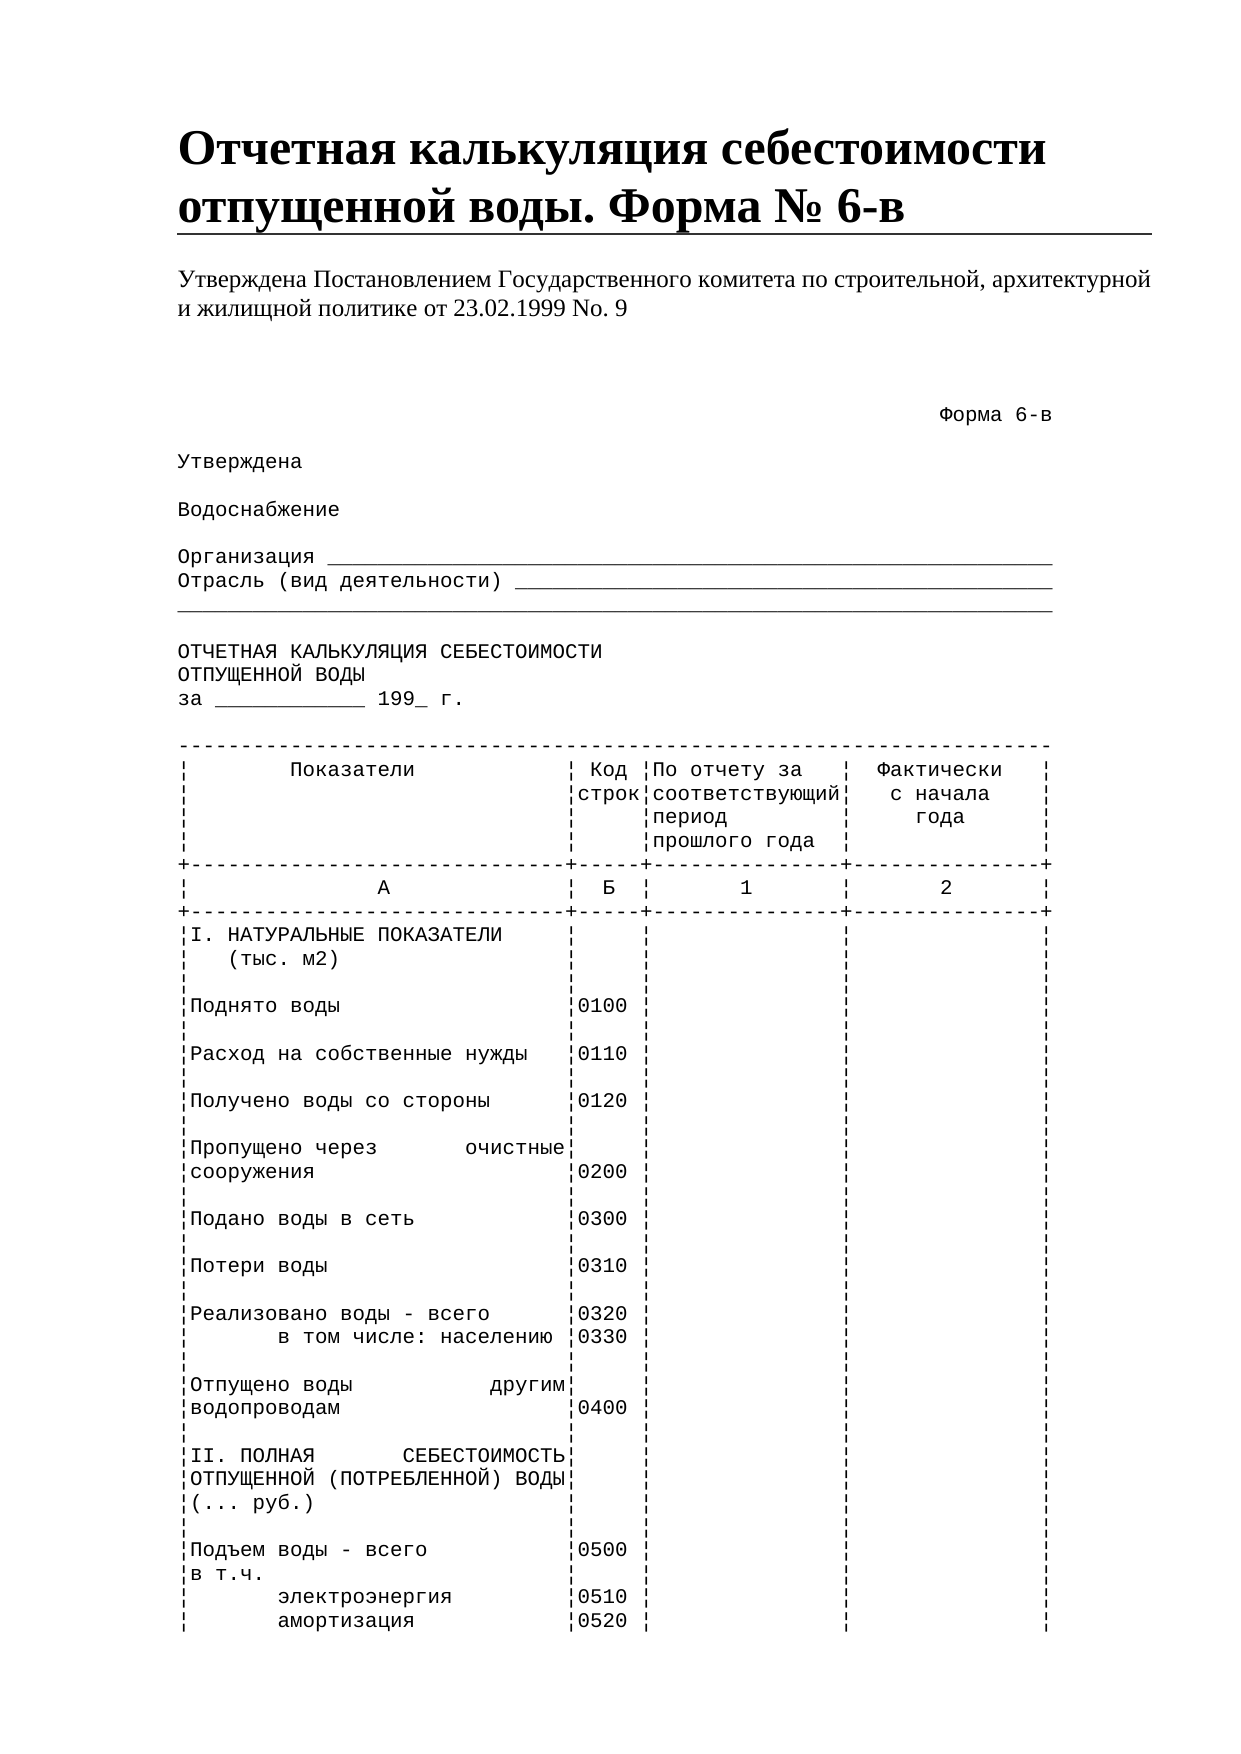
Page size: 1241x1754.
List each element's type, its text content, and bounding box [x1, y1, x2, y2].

text ¦ ¦ ¦ ¦ ¦ [177, 1350, 1152, 1374]
text ¦Отпущено воды другим¦ ¦ ¦ ¦ [177, 1374, 1152, 1397]
text ¦в т.ч. ¦ ¦ ¦ ¦ [177, 1563, 1152, 1587]
text ¦ОТПУЩЕННОЙ (ПОТРЕБЛЕННОЙ) ВОДЫ¦ ¦ ¦ ¦ [177, 1468, 1152, 1492]
text ¦Получено воды со стороны ¦0120 ¦ ¦ ¦ [177, 1090, 1152, 1114]
text Утверждена Постановлением Государственного комитета по строительной, архитектурной и жилищной политике от 23.02.1999 No. 9 [177, 264, 1152, 321]
text +------------------------------+-----+---------------+---------------+ [177, 901, 1152, 924]
text ¦II. ПОЛНАЯ СЕБЕСТОИМОСТЬ¦ ¦ ¦ ¦ [177, 1445, 1152, 1468]
text ¦ ¦ ¦ ¦ ¦ [177, 1066, 1152, 1090]
text ¦сооружения ¦0200 ¦ ¦ ¦ [177, 1161, 1152, 1184]
text ¦ А ¦ Б ¦ 1 ¦ 2 ¦ [177, 877, 1152, 901]
text ______________________________________________________________________ [177, 593, 1152, 617]
text ¦Подано воды в сеть ¦0300 ¦ ¦ ¦ [177, 1208, 1152, 1232]
text ¦Подъем воды - всего ¦0500 ¦ ¦ ¦ [177, 1539, 1152, 1563]
subtitle Отчетная калькуляция себестоимости отпущенной воды. Форма № 6-в [177, 118, 1152, 233]
text ¦ ¦ ¦прошлого года ¦ ¦ [177, 830, 1152, 853]
text ¦ ¦ ¦ ¦ ¦ [177, 1232, 1152, 1256]
text ¦Поднято воды ¦0100 ¦ ¦ ¦ [177, 995, 1152, 1019]
text ¦I. НАТУРАЛЬНЫЕ ПОКАЗАТЕЛИ ¦ ¦ ¦ ¦ [177, 924, 1152, 948]
text ¦ ¦ ¦ ¦ ¦ [177, 1421, 1152, 1445]
text ¦водопроводам ¦0400 ¦ ¦ ¦ [177, 1397, 1152, 1421]
text ¦ электроэнергия ¦0510 ¦ ¦ ¦ [177, 1587, 1152, 1610]
text ¦ ¦ ¦ ¦ ¦ [177, 1114, 1152, 1137]
text ¦ (тыс. м2) ¦ ¦ ¦ ¦ [177, 948, 1152, 972]
text ОТЧЕТНАЯ КАЛЬКУЛЯЦИЯ СЕБЕСТОИМОСТИ [177, 641, 1152, 664]
text Организация __________________________________________________________ [177, 546, 1152, 570]
text ¦ ¦ ¦ ¦ ¦ [177, 1019, 1152, 1043]
text ¦ ¦ ¦ ¦ ¦ [177, 1184, 1152, 1208]
text ¦Реализовано воды - всего ¦0320 ¦ ¦ ¦ [177, 1303, 1152, 1326]
text Форма 6-в [177, 404, 1152, 428]
text ОТПУЩЕННОЙ ВОДЫ [177, 664, 1152, 688]
text Водоснабжение [177, 499, 1152, 522]
text Утверждена [177, 452, 1152, 475]
text ¦Расход на собственные нужды ¦0110 ¦ ¦ ¦ [177, 1043, 1152, 1066]
text ¦ ¦ ¦ ¦ ¦ [177, 1279, 1152, 1303]
text ¦ амортизация ¦0520 ¦ ¦ ¦ [177, 1610, 1152, 1634]
text ¦ в том числе: населению ¦0330 ¦ ¦ ¦ [177, 1326, 1152, 1350]
text ¦Пропущено через очистные¦ ¦ ¦ ¦ [177, 1137, 1152, 1161]
text ¦ ¦ ¦ ¦ ¦ [177, 972, 1152, 995]
text ¦ ¦ ¦период ¦ года ¦ [177, 806, 1152, 830]
text +------------------------------+-----+---------------+---------------+ [177, 853, 1152, 877]
text ¦ ¦ ¦ ¦ ¦ [177, 1516, 1152, 1539]
text ¦Потери воды ¦0310 ¦ ¦ ¦ [177, 1256, 1152, 1279]
text Отрасль (вид деятельности) ___________________________________________ [177, 570, 1152, 593]
text ¦ ¦строк¦соответствующий¦ с начала ¦ [177, 783, 1152, 806]
text ¦(... руб.) ¦ ¦ ¦ ¦ [177, 1492, 1152, 1516]
text за ____________ 199_ г. [177, 688, 1152, 712]
text ---------------------------------------------------------------------- [177, 735, 1152, 759]
text ¦ Показатели ¦ Код ¦По отчету за ¦ Фактически ¦ [177, 759, 1152, 783]
